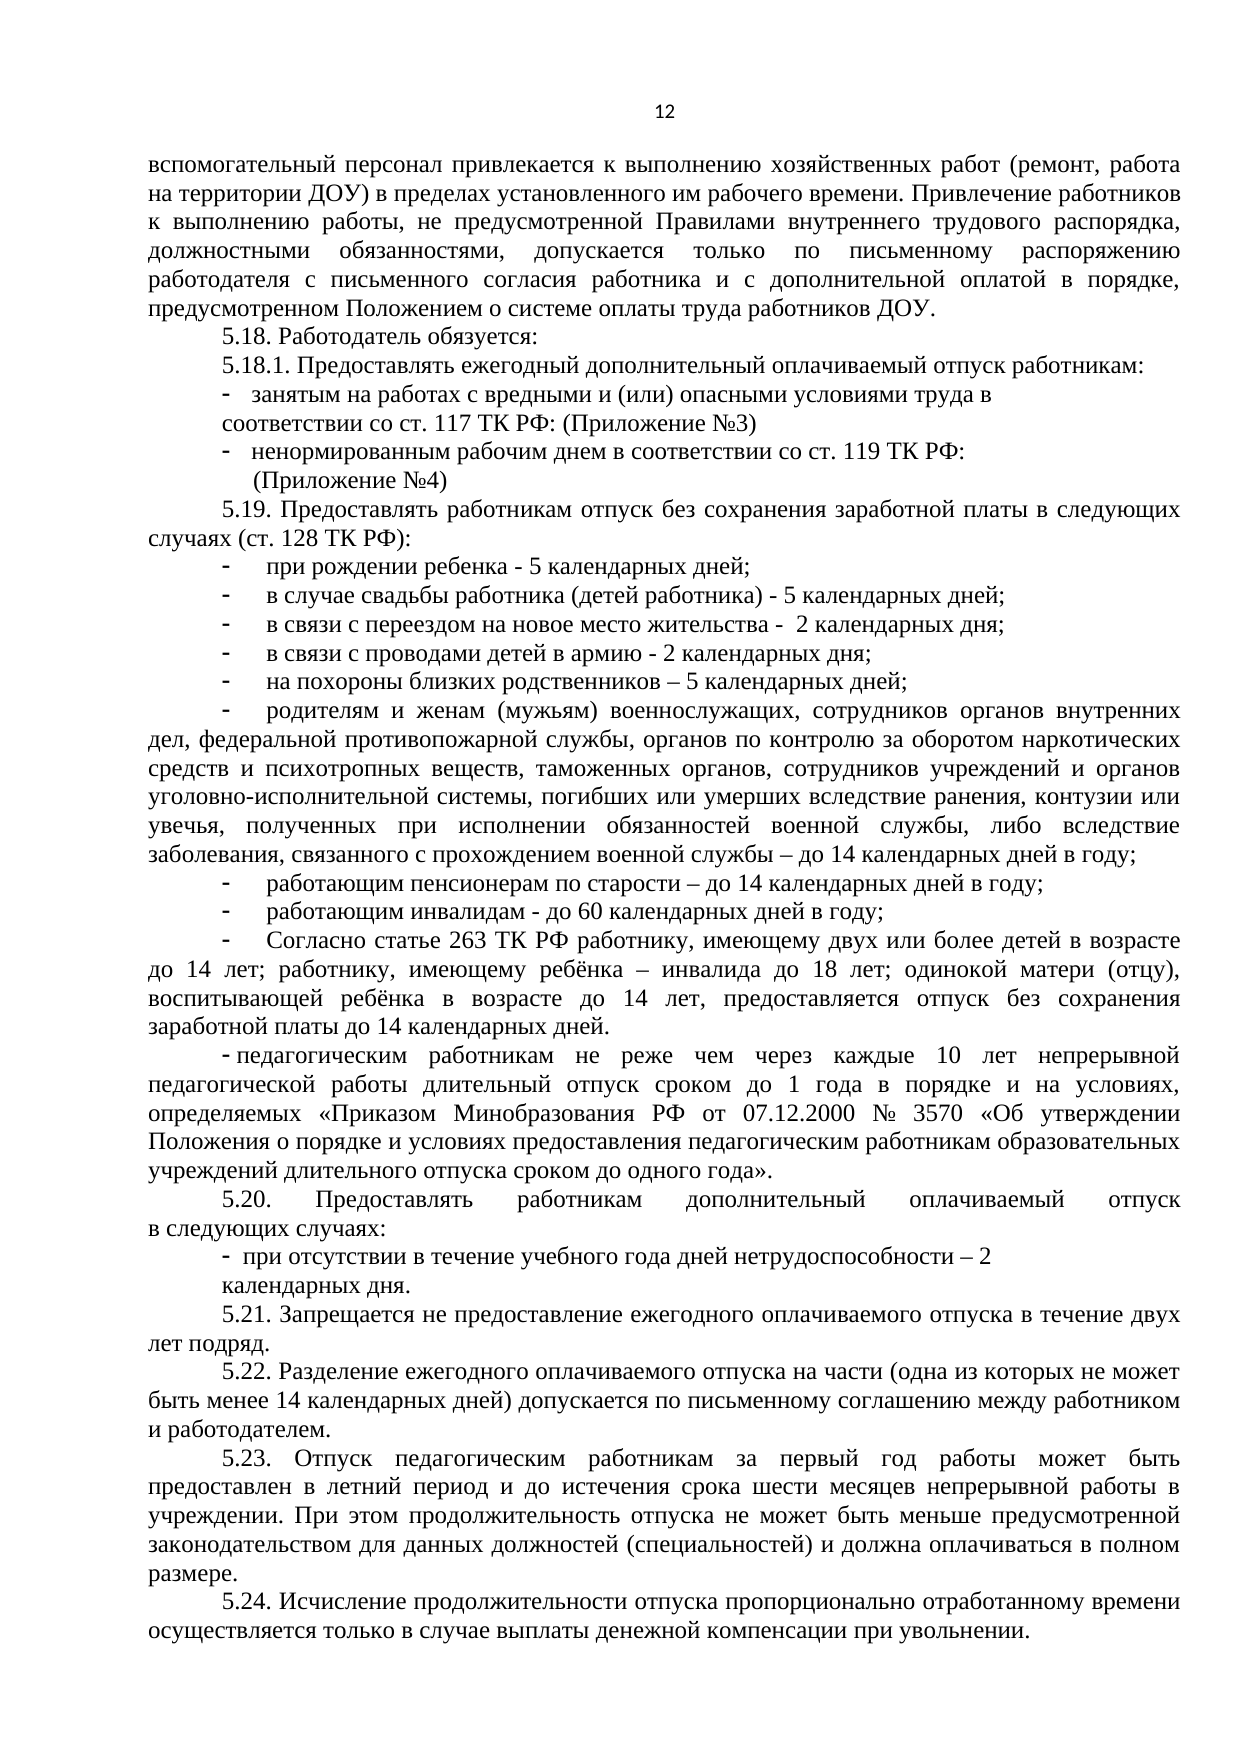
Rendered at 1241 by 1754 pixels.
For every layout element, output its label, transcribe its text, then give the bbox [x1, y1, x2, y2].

text 5.23. Отпуск педагогическим работникам за первый год работы может быть предоставлен в летний период и до истечения срока шести месяцев непрерывной работы в учреждении. При этом продолжительность отпуска не может быть меньше предусмотренной законодательством для данных должностей (специальностей) и должна оплачиваться в полном размере. [148, 1443, 1181, 1586]
text 5.18. Работодатель обязуется: [148, 321, 1181, 350]
list занятым на работах с вредными и (или) опасными условиями труда в [148, 379, 1181, 408]
list в связи с переездом на новое место жительства - 2 календарных дня; [148, 609, 1181, 638]
list педагогическим работникам не реже чем через каждые 10 лет непрерывной педагогической работы длительный отпуск сроком до 1 года в порядке и на условиях, определяемых «Приказом Минобразования РФ от 07.12.2000 № 3570 «Об утверждении Положения о порядке и условиях предоставления педагогическим работникам образовательных учреждений длительного отпуска сроком до одного года». [148, 1040, 1181, 1184]
list при отсутствии в течение учебного года дней нетрудоспособности – 2 [148, 1241, 1181, 1270]
list работающим инвалидам - до 60 календарных дней в году; [148, 896, 1181, 925]
text 5.18.1. Предоставлять ежегодный дополнительный оплачиваемый отпуск работникам: [148, 350, 1181, 379]
list в случае свадьбы работника (детей работника) - 5 календарных дней; [148, 580, 1181, 609]
text соответствии со ст. 117 ТК РФ: (Приложение №3) [148, 408, 1181, 436]
list родителям и женам (мужьям) военнослужащих, сотрудников органов внутренних дел, федеральной противопожарной службы, органов по контролю за оборотом наркотических средств и психотропных веществ, таможенных органов, сотрудников учреждений и органов уголовно-исполнительной системы, погибших или умерших вследствие ранения, контузии или увечья, полученных при исполнении обязанностей военной службы, либо вследствие заболевания, связанного с прохождением военной службы – до 14 календарных дней в году; [148, 695, 1181, 868]
text (Приложение №4) [148, 465, 1181, 494]
list в связи с проводами детей в армию - 2 календарных дня; [148, 638, 1181, 666]
text 5.22. Разделение ежегодного оплачиваемого отпуска на части (одна из которых не может быть менее 14 календарных дней) допускается по письменному соглашению между работником и работодателем. [148, 1356, 1181, 1443]
text 5.19. Предоставлять работникам отпуск без сохранения заработной платы в следующих случаях (ст. 128 ТК РФ): [148, 494, 1181, 551]
text календарных дня. [148, 1270, 1181, 1299]
text 5.21. Запрещается не предоставление ежегодного оплачиваемого отпуска в течение двух лет подряд. [148, 1299, 1181, 1356]
list работающим пенсионерам по старости – до 14 календарных дней в году; [148, 868, 1181, 896]
text 5.24. Исчисление продолжительности отпуска пропорционально отработанному времени осуществляется только в случае выплаты денежной компенсации при увольнении. [148, 1586, 1181, 1644]
list при рождении ребенка - 5 календарных дней; [148, 551, 1181, 580]
list на похороны близких родственников – 5 календарных дней; [148, 666, 1181, 695]
list Согласно статье 263 ТК РФ работнику, имеющему двух или более детей в возрасте до 14 лет; работнику, имеющему ребёнка – инвалида до 18 лет; одинокой матери (отцу), воспитывающей ребёнка в возрасте до 14 лет, предоставляется отпуск без сохранения заработной платы до 14 календарных дней. [148, 925, 1181, 1040]
text 5.20. Предоставлять работникам дополнительный оплачиваемый отпуск в следующих случаях: [148, 1184, 1181, 1241]
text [148, 149, 1181, 321]
list ненормированным рабочим днем в соответствии со ст. 119 ТК РФ: [148, 436, 1181, 465]
